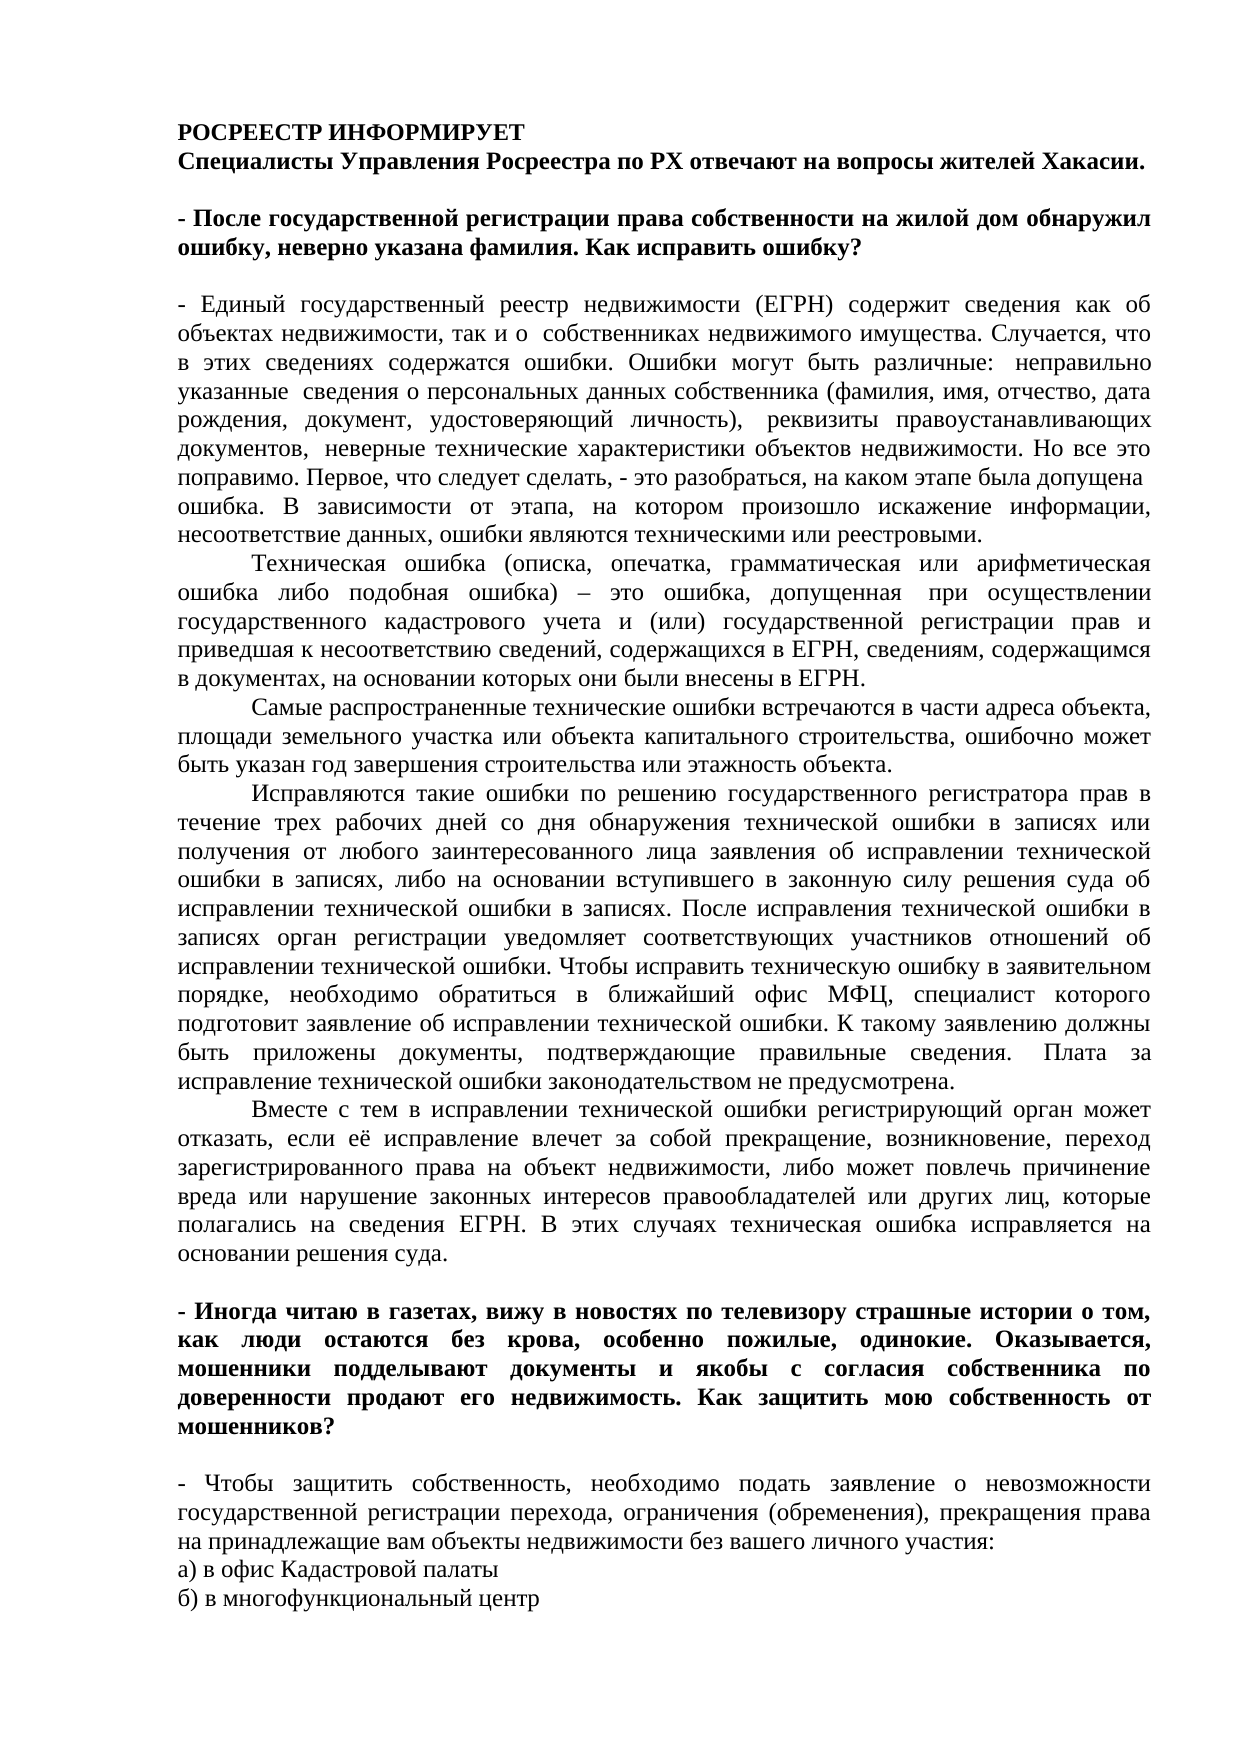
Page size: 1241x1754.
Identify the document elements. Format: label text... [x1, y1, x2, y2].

text б) в многофункциональный центр [177, 1583, 1152, 1612]
text а) в офис Кадастровой палаты [177, 1554, 1152, 1583]
text Исправляются такие ошибки по решению государственного регистратора прав в течение трех рабочих дней со дня обнаружения технической ошибки в записях или получения от любого заинтересованного лица заявления об исправлении технической ошибки в записях, либо на основании вступившего в законную силу решения суда об исправлении технической ошибки в записях. После исправления технической ошибки в записях орган регистрации уведомляет соответствующих участников отношений об исправлении технической ошибки. Чтобы исправить техническую ошибку в заявительном порядке, необходимо обратиться в ближайший офис МФЦ, специалист которого подготовит заявление об исправлении технической ошибки. К такому заявлению должны быть приложены документы, подтверждающие правильные сведения. Плата за исправление технической ошибки законодательством не предусмотрена. [177, 778, 1152, 1094]
text - Единый государственный реестр недвижимости (ЕГРН) содержит сведения как об объектах недвижимости, так и о собственниках недвижимого имущества. Случается, что в этих сведениях содержатся ошибки. Ошибки могут быть различные: неправильно указанные сведения о персональных данных собственника (фамилия, имя, отчество, дата рождения, документ, удостоверяющий личность), реквизиты правоустанавливающих документов, неверные технические характеристики объектов недвижимости. Но все это поправимо. Первое, что следует сделать, - это разобраться, на каком этапе была допущена ошибка. В зависимости от этапа, на котором произошло искажение информации, несоответствие данных, ошибки являются техническими или реестровыми. [177, 289, 1152, 548]
text РОСРЕЕСТР ИНФОРМИРУЕТ [177, 118, 1152, 146]
text - Иногда читаю в газетах, вижу в новостях по телевизору страшные истории о том, как люди остаются без крова, особенно пожилые, одинокие. Оказывается, мошенники подделывают документы и якобы с согласия собственника по доверенности продают его недвижимость. Как защитить мою собственность от мошенников? [177, 1296, 1152, 1439]
text Вместе с тем в исправлении технической ошибки регистрирующий орган может отказать, если её исправление влечет за собой прекращение, возникновение, переход зарегистрированного права на объект недвижимости, либо может повлечь причинение вреда или нарушение законных интересов правообладателей или других лиц, которые полагались на сведения ЕГРН. В этих случаях техническая ошибка исправляется на основании решения суда. [177, 1094, 1152, 1267]
text - После государственной регистрации права собственности на жилой дом обнаружил ошибку, неверно указана фамилия. Как исправить ошибку? [177, 203, 1152, 261]
text - Чтобы защитить собственность, необходимо подать заявление о невозможности государственной регистрации перехода, ограничения (обременения), прекращения права на принадлежащие вам объекты недвижимости без вашего личного участия: [177, 1468, 1152, 1554]
text Специалисты Управления Росреестра по РХ отвечают на вопросы жителей Хакасии. [177, 146, 1152, 174]
text Самые распространенные технические ошибки встречаются в части адреса объекта, площади земельного участка или объекта капитального строительства, ошибочно может быть указан год завершения строительства или этажность объекта. [177, 692, 1152, 778]
text Техническая ошибка (описка, опечатка, грамматическая или арифметическая ошибка либо подобная ошибка) – это ошибка, допущенная при осуществлении государственного кадастрового учета и (или) государственной регистрации прав и приведшая к несоответствию сведений, содержащихся в ЕГРН, сведениям, содержащимся в документах, на основании которых они были внесены в ЕГРН. [177, 548, 1152, 692]
